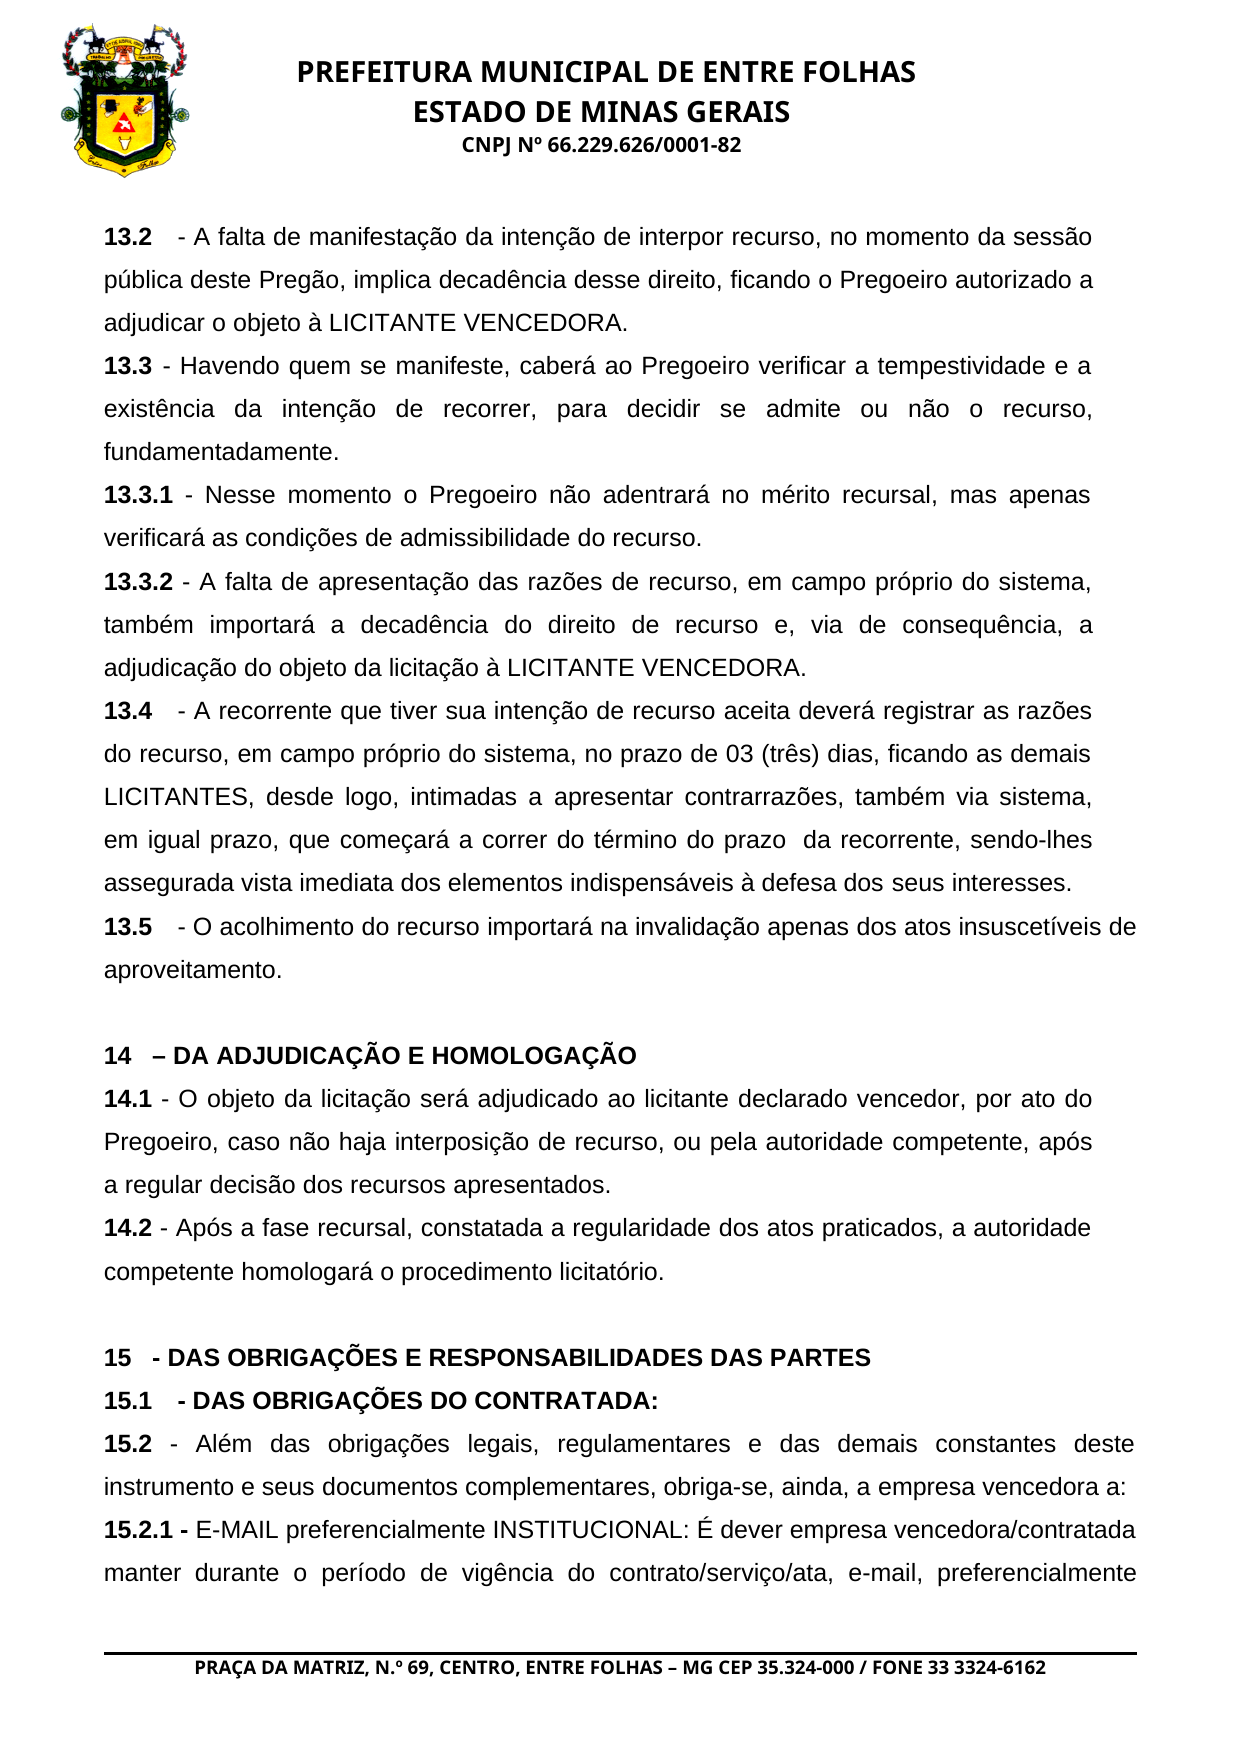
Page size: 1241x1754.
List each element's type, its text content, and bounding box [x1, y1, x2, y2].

list - O acolhimento do recurso importará na invalidação apenas dos atos insuscetíveis de aproveitamento. [103, 912, 1137, 983]
text 13.3.2 - A falta de apresentação das razões de recurso, em campo próprio do sistema, também importará a decadência do direito de recurso e, via de consequência, a adjudicação do objeto da licitação à LICITANTE VENCEDORA. [103, 567, 1093, 682]
subtitle - DAS OBRIGAÇÕES e responsabilidades das partes [103, 1343, 1137, 1372]
list - Das obrigações do CONTRATADA: [103, 1386, 1137, 1415]
text 15.2 - Além das obrigações legais, regulamentares e das demais constantes deste instrumento e seus documentos complementares, obriga-se, ainda, a empresa vencedora a: [103, 1429, 1137, 1501]
text 14.1 - O objeto da licitação será adjudicado ao licitante declarado vencedor, por ato do Pregoeiro, caso não haja interposição de recurso, ou pela autoridade competente, após a regular decisão dos recursos apresentados. [103, 1084, 1093, 1199]
text 13.3.1 - Nesse momento o Pregoeiro não adentrará no mérito recursal, mas apenas verificará as condições de admissibilidade do recurso. [103, 480, 1093, 552]
picture [54, 16, 193, 176]
list - Havendo quem se manifeste, caberá ao Pregoeiro verificar a tempestividade e a existência da intenção de recorrer, para decidir se admite ou não o recurso, fundamentadamente. [103, 351, 1093, 466]
list - A recorrente que tiver sua intenção de recurso aceita deverá registrar as razões do recurso, em campo próprio do sistema, no prazo de 03 (três) dias, ficando as demais LICITANTES, desde logo, intimadas a apresentar contrarrazões, também via sistema, em igual prazo, que começará a correr do término do prazo da recorrente, sendo-lhes assegurada vista imediata dos elementos indispensáveis à defesa dos seus interesses. [103, 696, 1093, 897]
text 14.2 - Após a fase recursal, constatada a regularidade dos atos praticados, a autoridade competente homologará o procedimento licitatório. [103, 1213, 1093, 1285]
list - A falta de manifestação da intenção de interpor recurso, no momento da sessão pública deste Pregão, implica decadência desse direito, ficando o Pregoeiro autorizado a adjudicar o objeto à LICITANTE VENCEDORA. [103, 222, 1093, 337]
subtitle – DA ADJUDICAÇÃO E HOMOLOGAÇÃO [103, 1041, 1137, 1070]
